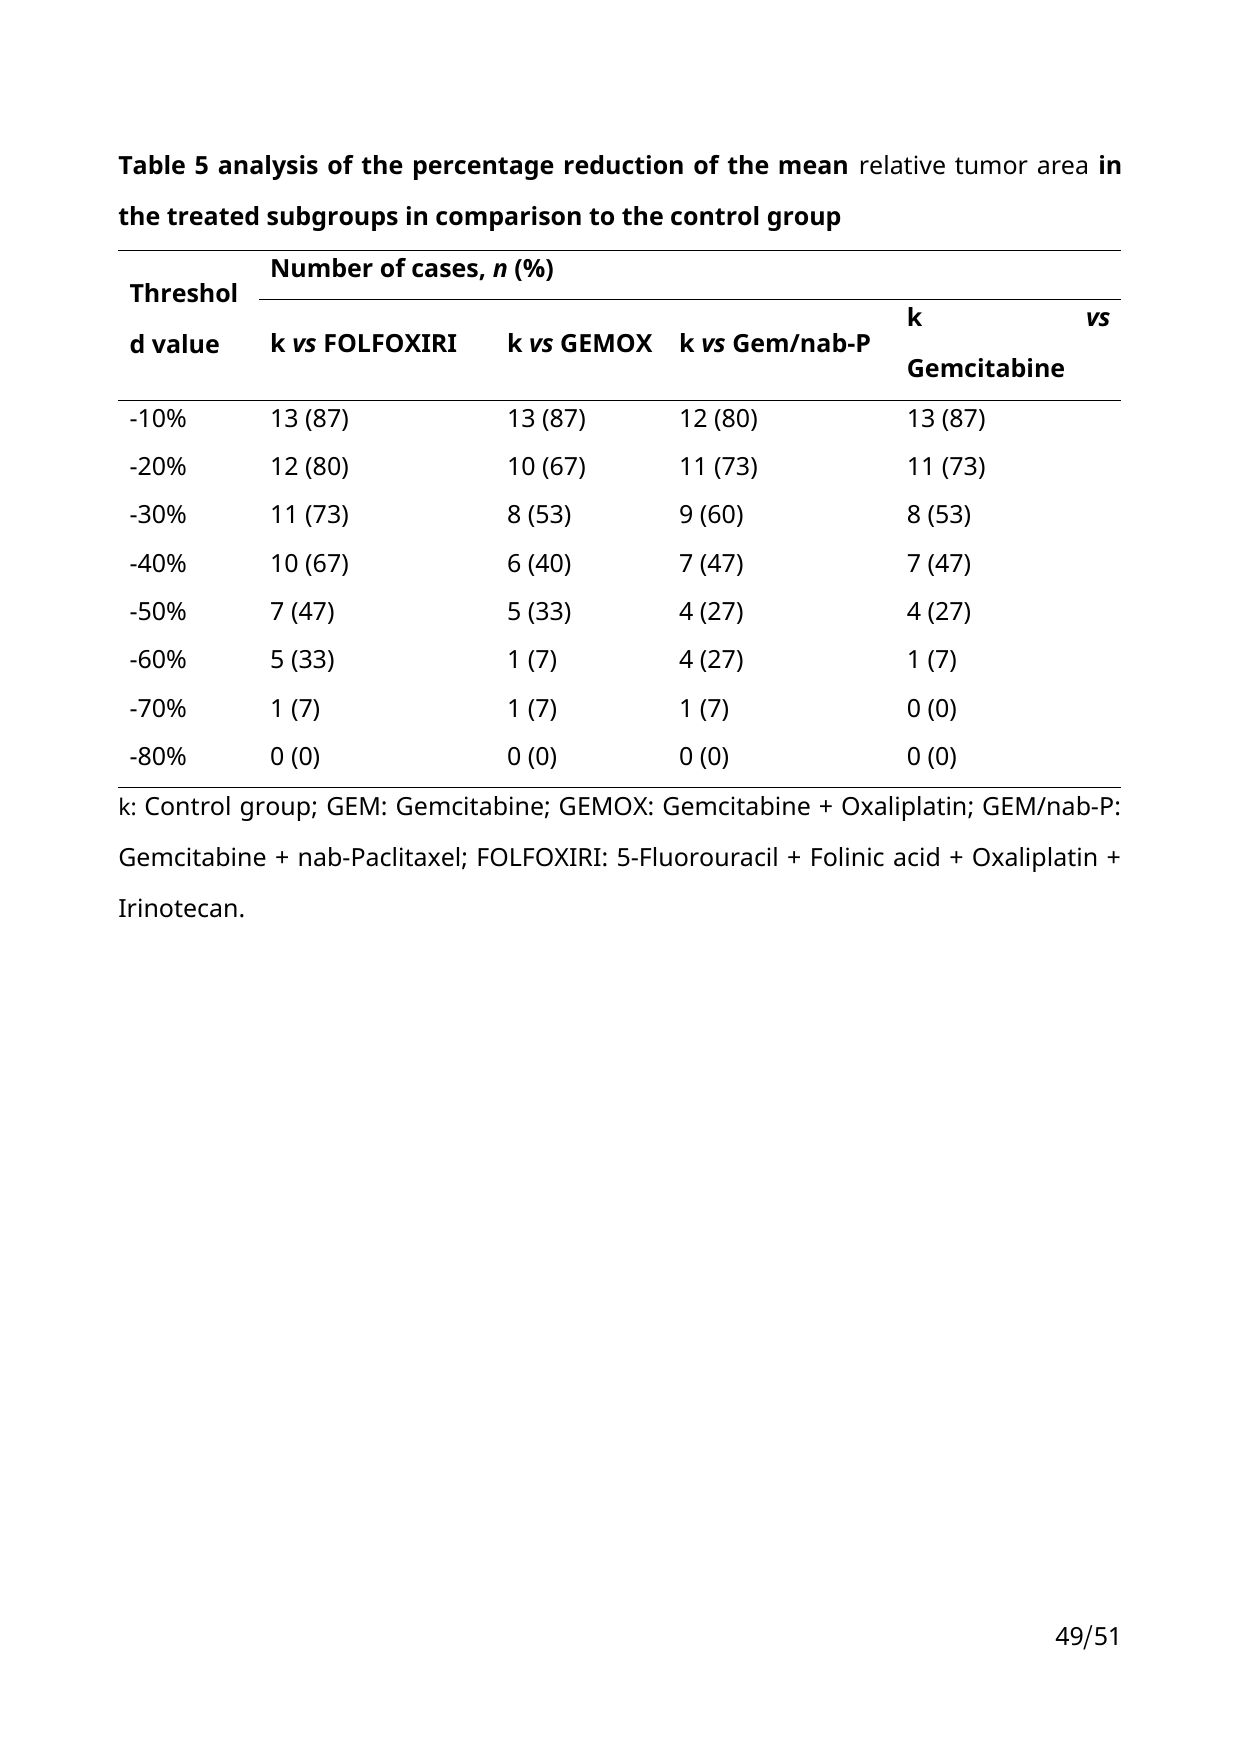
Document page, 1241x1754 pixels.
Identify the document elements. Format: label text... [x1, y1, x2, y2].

table_cell -30% [118, 497, 259, 546]
table_cell k vs Gemcitabine [895, 300, 1121, 399]
table_cell 13 (87) [259, 401, 496, 449]
table_cell 4 (27) [668, 594, 895, 642]
text Table 5 analysis of the percentage reduction of the mean relative tumor area in the treated subgroups in comparison to the control group [118, 148, 1122, 233]
table_cell 7 (47) [259, 594, 496, 642]
table_header Threshold value [118, 251, 259, 399]
table_cell -50% [118, 594, 259, 642]
table_cell k vs FOLFOXIRI [259, 300, 496, 399]
table_cell 7 (47) [668, 546, 895, 594]
table_cell k vs Gem/nab-P [668, 300, 895, 399]
table_cell 0 (0) [259, 739, 496, 787]
table_cell k vs GEMOX [496, 300, 668, 399]
table_cell 0 (0) [895, 691, 1121, 739]
table_cell -80% [118, 739, 259, 787]
table_cell 8 (53) [496, 497, 668, 546]
table_cell 4 (27) [895, 594, 1121, 642]
table_cell 10 (67) [496, 449, 668, 497]
table_cell 13 (87) [895, 401, 1121, 449]
table_cell -20% [118, 449, 259, 497]
table_cell 1 (7) [496, 691, 668, 739]
table_cell -10% [118, 401, 259, 449]
table_cell 1 (7) [259, 691, 496, 739]
table_cell 9 (60) [668, 497, 895, 546]
table_cell 6 (40) [496, 546, 668, 594]
table_cell 1 (7) [895, 642, 1121, 691]
table_cell 11 (73) [259, 497, 496, 546]
table_cell 1 (7) [496, 642, 668, 691]
table_cell 1 (7) [668, 691, 895, 739]
table_cell 12 (80) [259, 449, 496, 497]
text k: Control group; GEM: Gemcitabine; GEMOX: Gemcitabine + Oxaliplatin; GEM/nab-P: Gemcitabine + nab-Paclitaxel; FOLFOXIRI: 5-Fluorouracil + Folinic acid + Oxaliplatin + Irinotecan. [118, 788, 1122, 924]
table_cell 5 (33) [496, 594, 668, 642]
table_cell 11 (73) [668, 449, 895, 497]
table_cell 4 (27) [668, 642, 895, 691]
table_cell 0 (0) [496, 739, 668, 787]
table_cell 5 (33) [259, 642, 496, 691]
table_cell 12 (80) [668, 401, 895, 449]
table_cell 0 (0) [895, 739, 1121, 787]
table_header Number of cases, n (%) [259, 251, 1121, 299]
table_cell 8 (53) [895, 497, 1121, 546]
table_cell -40% [118, 546, 259, 594]
table_cell -70% [118, 691, 259, 739]
table_cell 0 (0) [668, 739, 895, 787]
table_cell -60% [118, 642, 259, 691]
table_cell 10 (67) [259, 546, 496, 594]
table_cell 7 (47) [895, 546, 1121, 594]
table_cell 13 (87) [496, 401, 668, 449]
table_cell 11 (73) [895, 449, 1121, 497]
